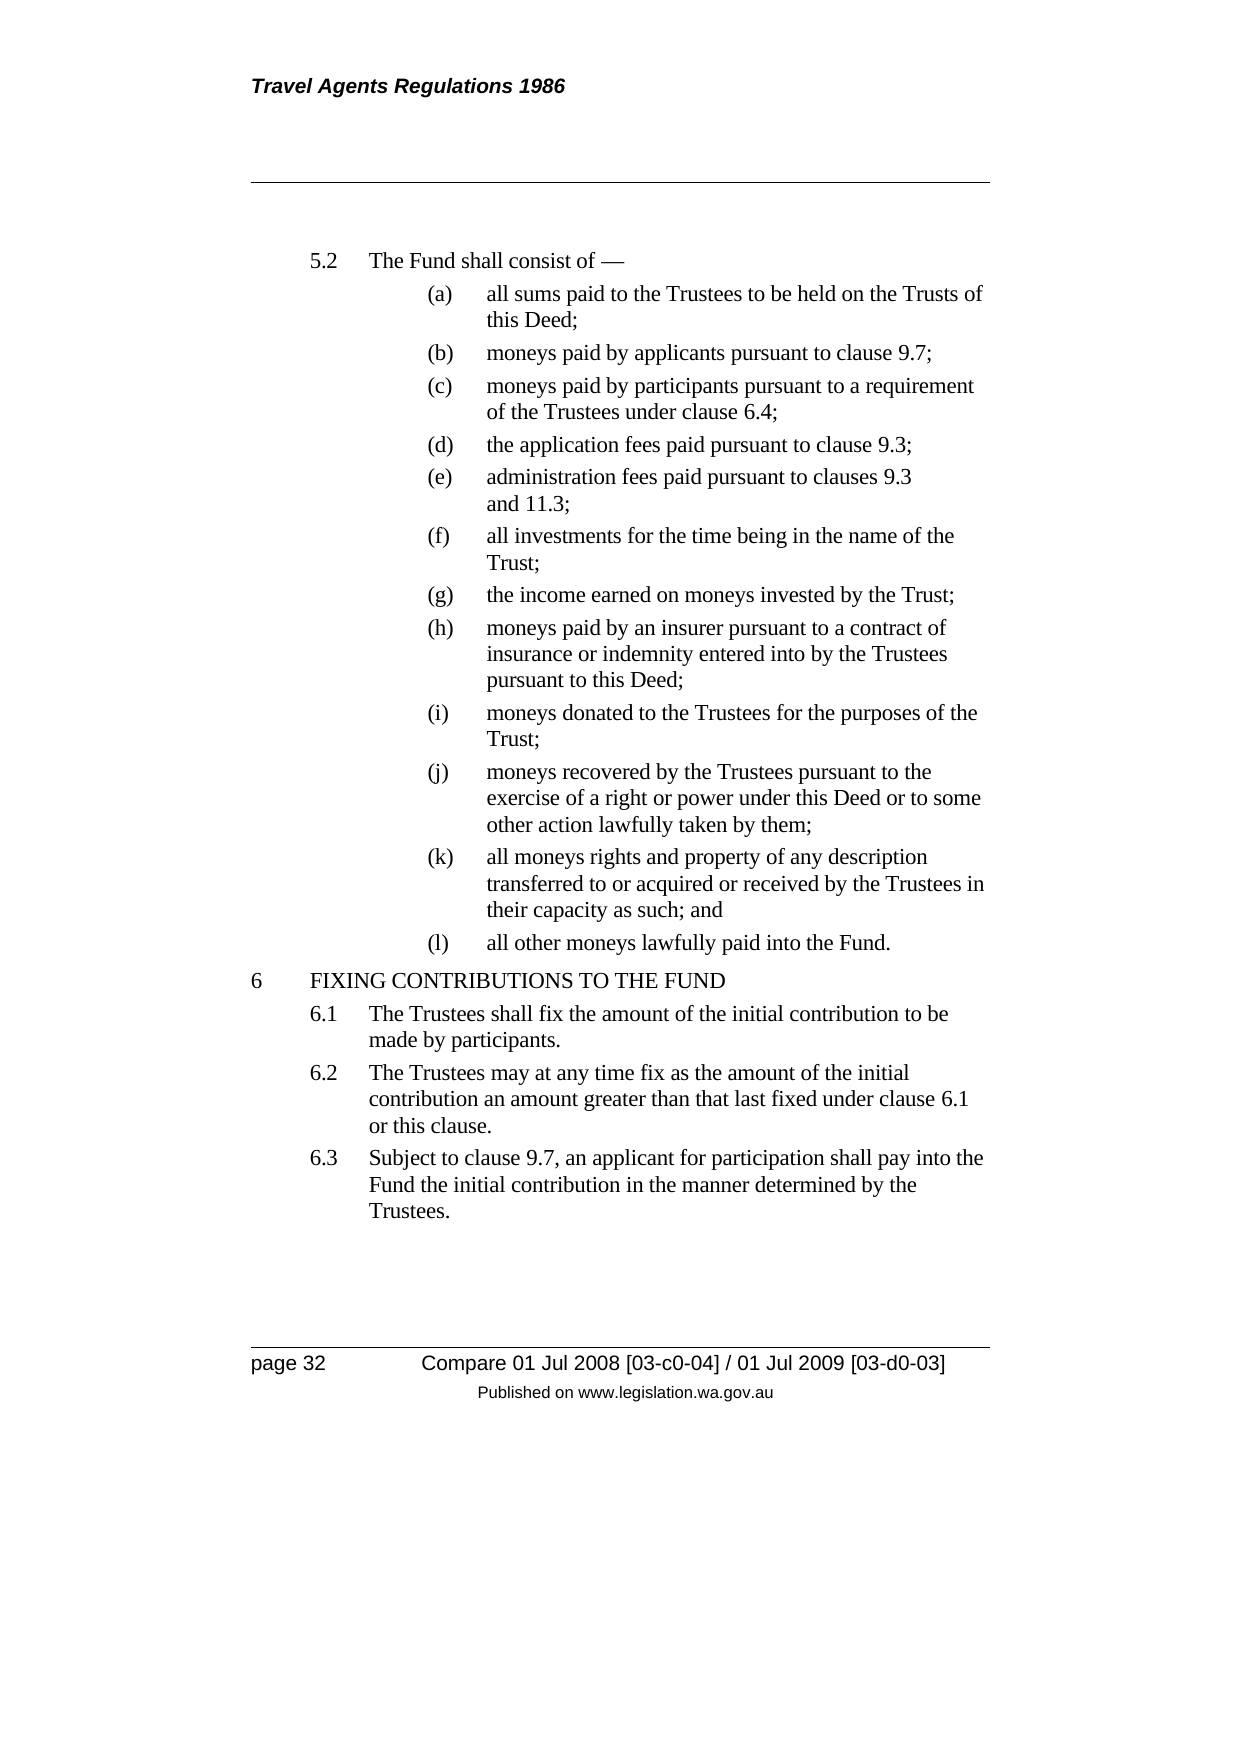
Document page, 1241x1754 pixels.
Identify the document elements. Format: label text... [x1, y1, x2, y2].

text 6.1 The Trustees shall fix the amount of the initial contribution to be made by participants. [251, 1000, 990, 1053]
text 6.3 Subject to clause 9.7, an applicant for participation shall pay into the Fund the initial contribution in the manner determined by the Trustees. [251, 1144, 990, 1223]
text 6 FIXING CONTRIBUTIONS TO THE FUND [251, 967, 990, 994]
text (g) the income earned on moneys invested by the Trust; [251, 581, 990, 607]
text (b) moneys paid by applicants pursuant to clause 9.7; [251, 339, 990, 365]
text (l) all other moneys lawfully paid into the Fund. [251, 929, 990, 955]
text (i) moneys donated to the Trustees for the purposes of the Trust; [251, 699, 990, 752]
text (k) all moneys rights and property of any description transferred to or acquired or received by the Trustees in their capacity as such; and [251, 843, 990, 922]
text (f) all investments for the time being in the name of the Trust; [251, 522, 990, 575]
text 6.2 The Trustees may at any time fix as the amount of the initial contribution an amount greater than that last fixed under clause 6.1 or this clause. [251, 1059, 990, 1138]
text (j) moneys recovered by the Trustees pursuant to the exercise of a right or power under this Deed or to some other action lawfully taken by them; [251, 758, 990, 837]
text (h) moneys paid by an insurer pursuant to a contract of insurance or indemnity entered into by the Trustees pursuant to this Deed; [251, 614, 990, 693]
text 5.2 The Fund shall consist of — [251, 247, 990, 274]
text (c) moneys paid by participants pursuant to a requirement of the Trustees under clause 6.4; [251, 372, 990, 424]
text (d) the application fees paid pursuant to clause 9.3; [251, 431, 990, 457]
text (e) administration fees paid pursuant to clauses 9.3 and 11.3; [251, 463, 990, 516]
text (a) all sums paid to the Trustees to be held on the Trusts of this Deed; [251, 280, 990, 333]
